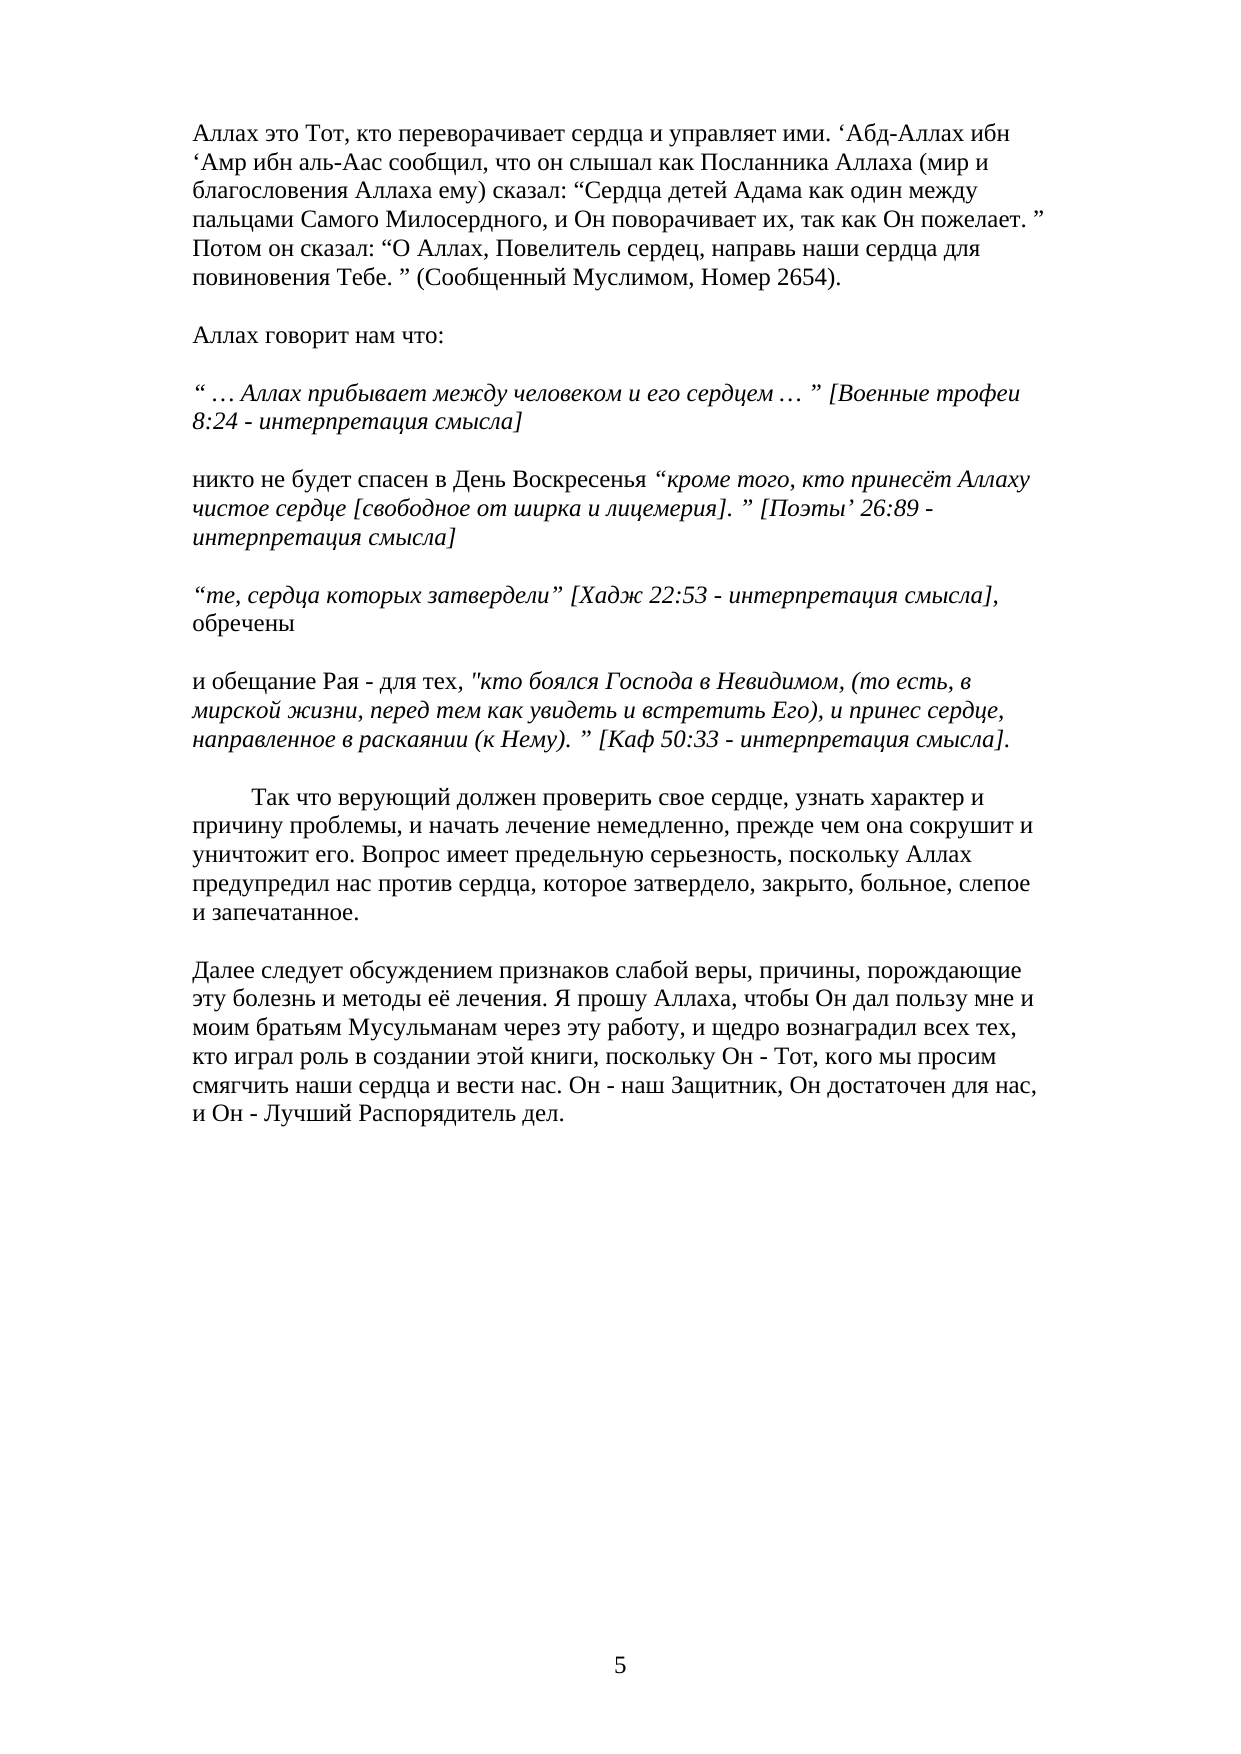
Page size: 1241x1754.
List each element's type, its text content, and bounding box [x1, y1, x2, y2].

text и обещание Рая - для тех, "кто боялся Господа в Невидимом, (то есть, в мирской жизни, перед тем как увидеть и встретить Его), и принес сердце, направленное в раскаянии (к Нему). ” [Каф 50:33 - интерпретация смысла]. [192, 666, 1048, 753]
text Аллах это Тот, кто переворачивает сердца и управляет ими. ‘Абд-Аллах ибн ‘Амр ибн аль-Аас сообщил, что он слышал как Посланника Аллаха (мир и благословения Аллаха ему) сказал: “Сердца детей Адама как один между пальцами Самого Милосердного, и Он поворачивает их, так как Он пожелает. ” Потом он сказал: “O Аллах, Повелитель сердец, направь наши сердца для повиновения Тебе. ” (Сообщенный Муслимом, Номер 2654). [192, 118, 1048, 291]
text никто не будет спасен в День Воскресенья “кроме того, кто принесёт Аллаху чистое сердце [свободное от ширка и лицемерия]. ” [Поэты’ 26:89 - интерпретация смысла] [192, 464, 1048, 551]
text “те, сердца которых затвердели” [Хадж 22:53 - интерпретация смысла], обречены [192, 580, 1048, 637]
text Так что верующий должен проверить свое сердце, узнать характер и причину проблемы, и начать лечение немедленно, прежде чем она сокрушит и уничтожит его. Вопрос имеет предельную серьезность, поскольку Аллах предупредил нас против сердца, которое затвердело, закрыто, больное, слепое и запечатанное. [192, 782, 1048, 926]
text “ … Аллах прибывает между человеком и его сердцем … ” [Военные трофеи 8:24 - интерпретация смысла] [192, 378, 1048, 435]
text Аллах говорит нам что: [192, 320, 1048, 348]
text Далее следует обсуждением признаков слабой веры, причины, порождающие эту болезнь и методы её лечения. Я прошу Аллаха, чтобы Он дал пользу мне и моим братьям Мусульманам через эту работу, и щедро вознаградил всех тех, кто играл роль в создании этой книги, поскольку Он - Тот, кого мы просим смягчить наши сердца и вести нас. Он - наш Защитник, Он достаточен для нас, и Он - Лучший Распорядитель дел. [192, 955, 1048, 1127]
